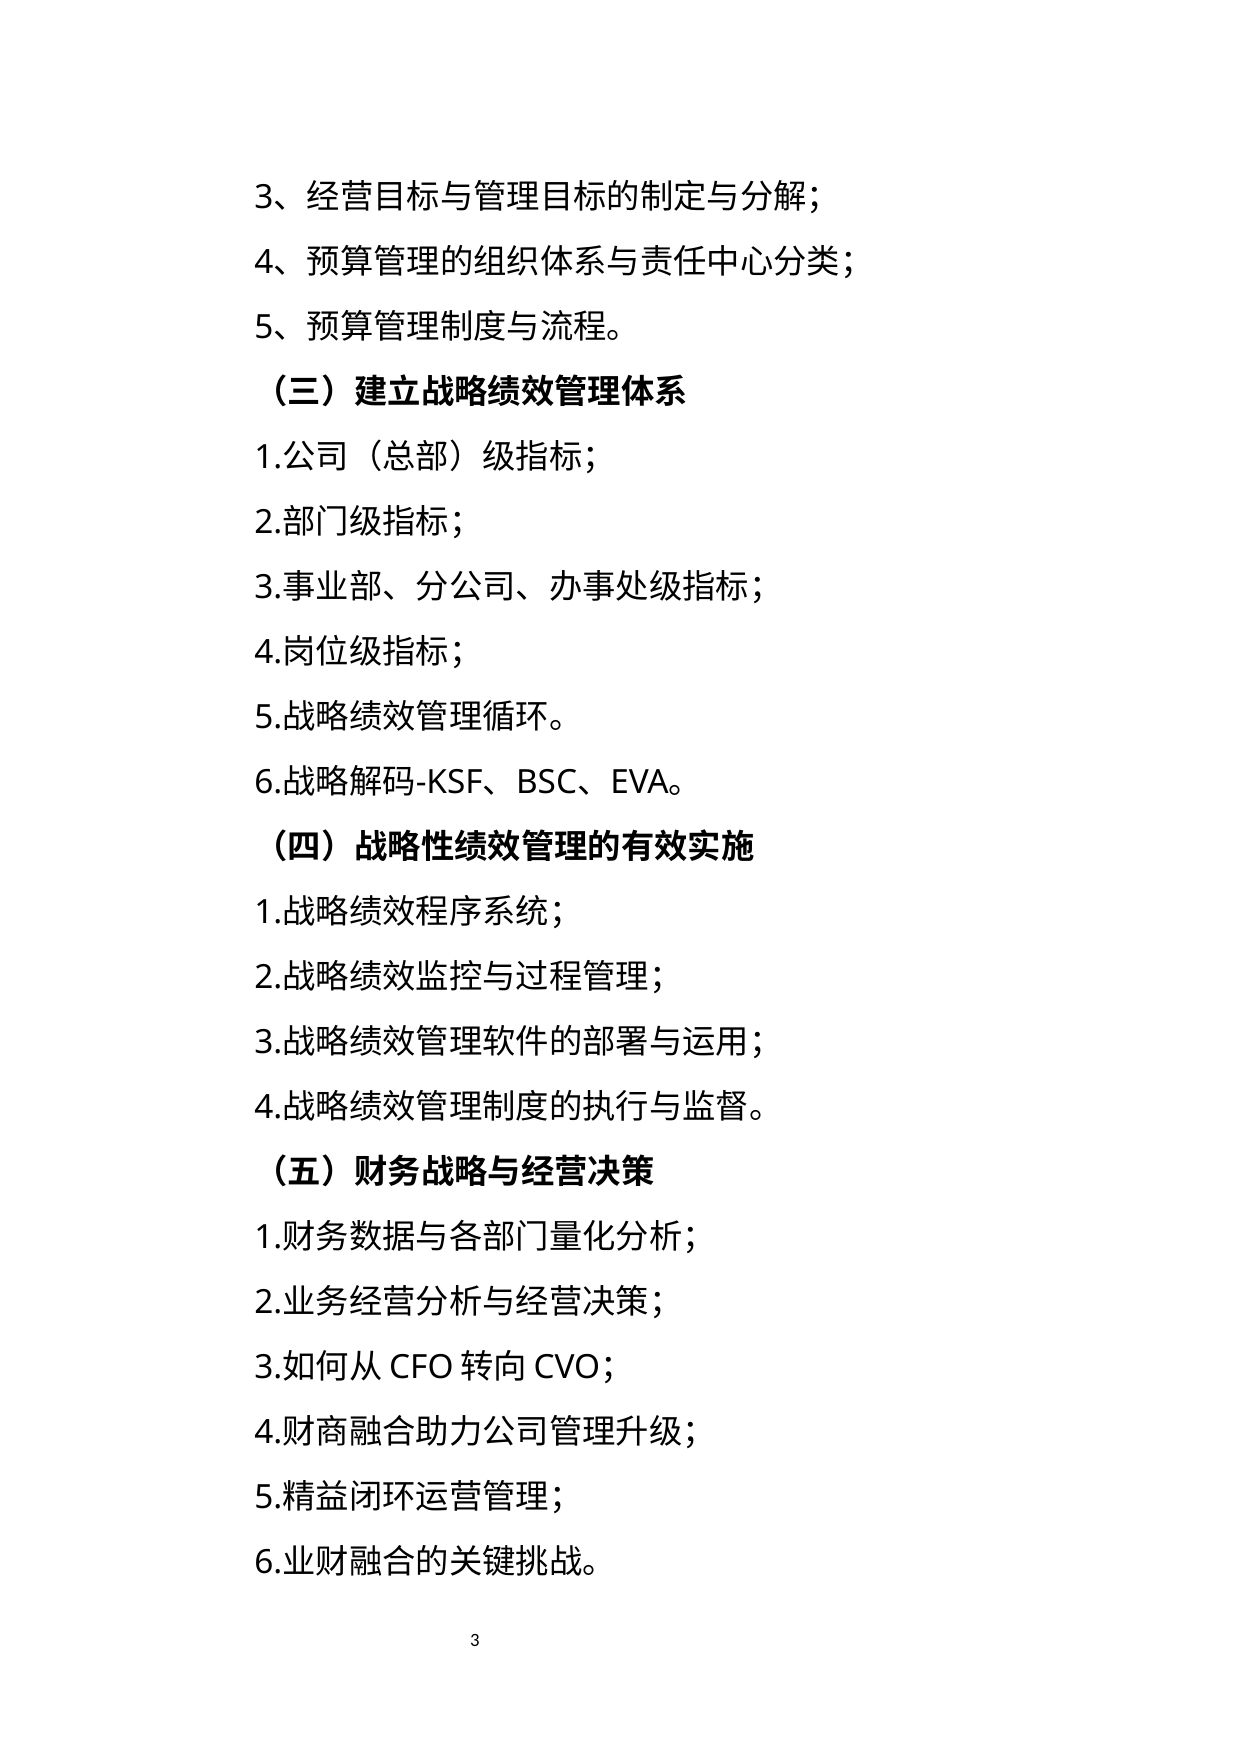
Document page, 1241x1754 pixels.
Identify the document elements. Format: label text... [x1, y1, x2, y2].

text 2.战略绩效监控与过程管理； [187, 942, 1053, 1007]
text 1.财务数据与各部门量化分析； [187, 1202, 1053, 1267]
text （四）战略性绩效管理的有效实施 [187, 812, 1053, 877]
text 4、预算管理的组织体系与责任中心分类； [187, 227, 1053, 292]
text 2.业务经营分析与经营决策； [187, 1267, 1053, 1332]
text 4.岗位级指标； [187, 617, 1053, 682]
text 4.战略绩效管理制度的执行与监督。 [187, 1072, 1053, 1137]
text 1.战略绩效程序系统； [187, 877, 1053, 942]
text 6.战略解码-KSF、BSC、EVA。 [187, 747, 1053, 812]
text （五）财务战略与经营决策 [187, 1137, 1053, 1202]
text 2.部门级指标； [187, 487, 1053, 552]
text 5.战略绩效管理循环。 [187, 682, 1053, 747]
text 5、预算管理制度与流程。 [187, 292, 1053, 357]
text 5.精益闭环运营管理； [187, 1462, 1053, 1527]
text 3.如何从CFO转向CVO； [187, 1332, 1053, 1397]
text 3.事业部、分公司、办事处级指标； [187, 552, 1053, 617]
text 3.战略绩效管理软件的部署与运用； [187, 1007, 1053, 1072]
text （三）建立战略绩效管理体系 [187, 357, 1053, 422]
text 3、经营目标与管理目标的制定与分解； [187, 162, 1053, 227]
text 4.财商融合助力公司管理升级； [187, 1397, 1053, 1462]
text 1.公司（总部）级指标； [187, 422, 1053, 487]
text 6.业财融合的关键挑战。 [187, 1527, 1053, 1592]
